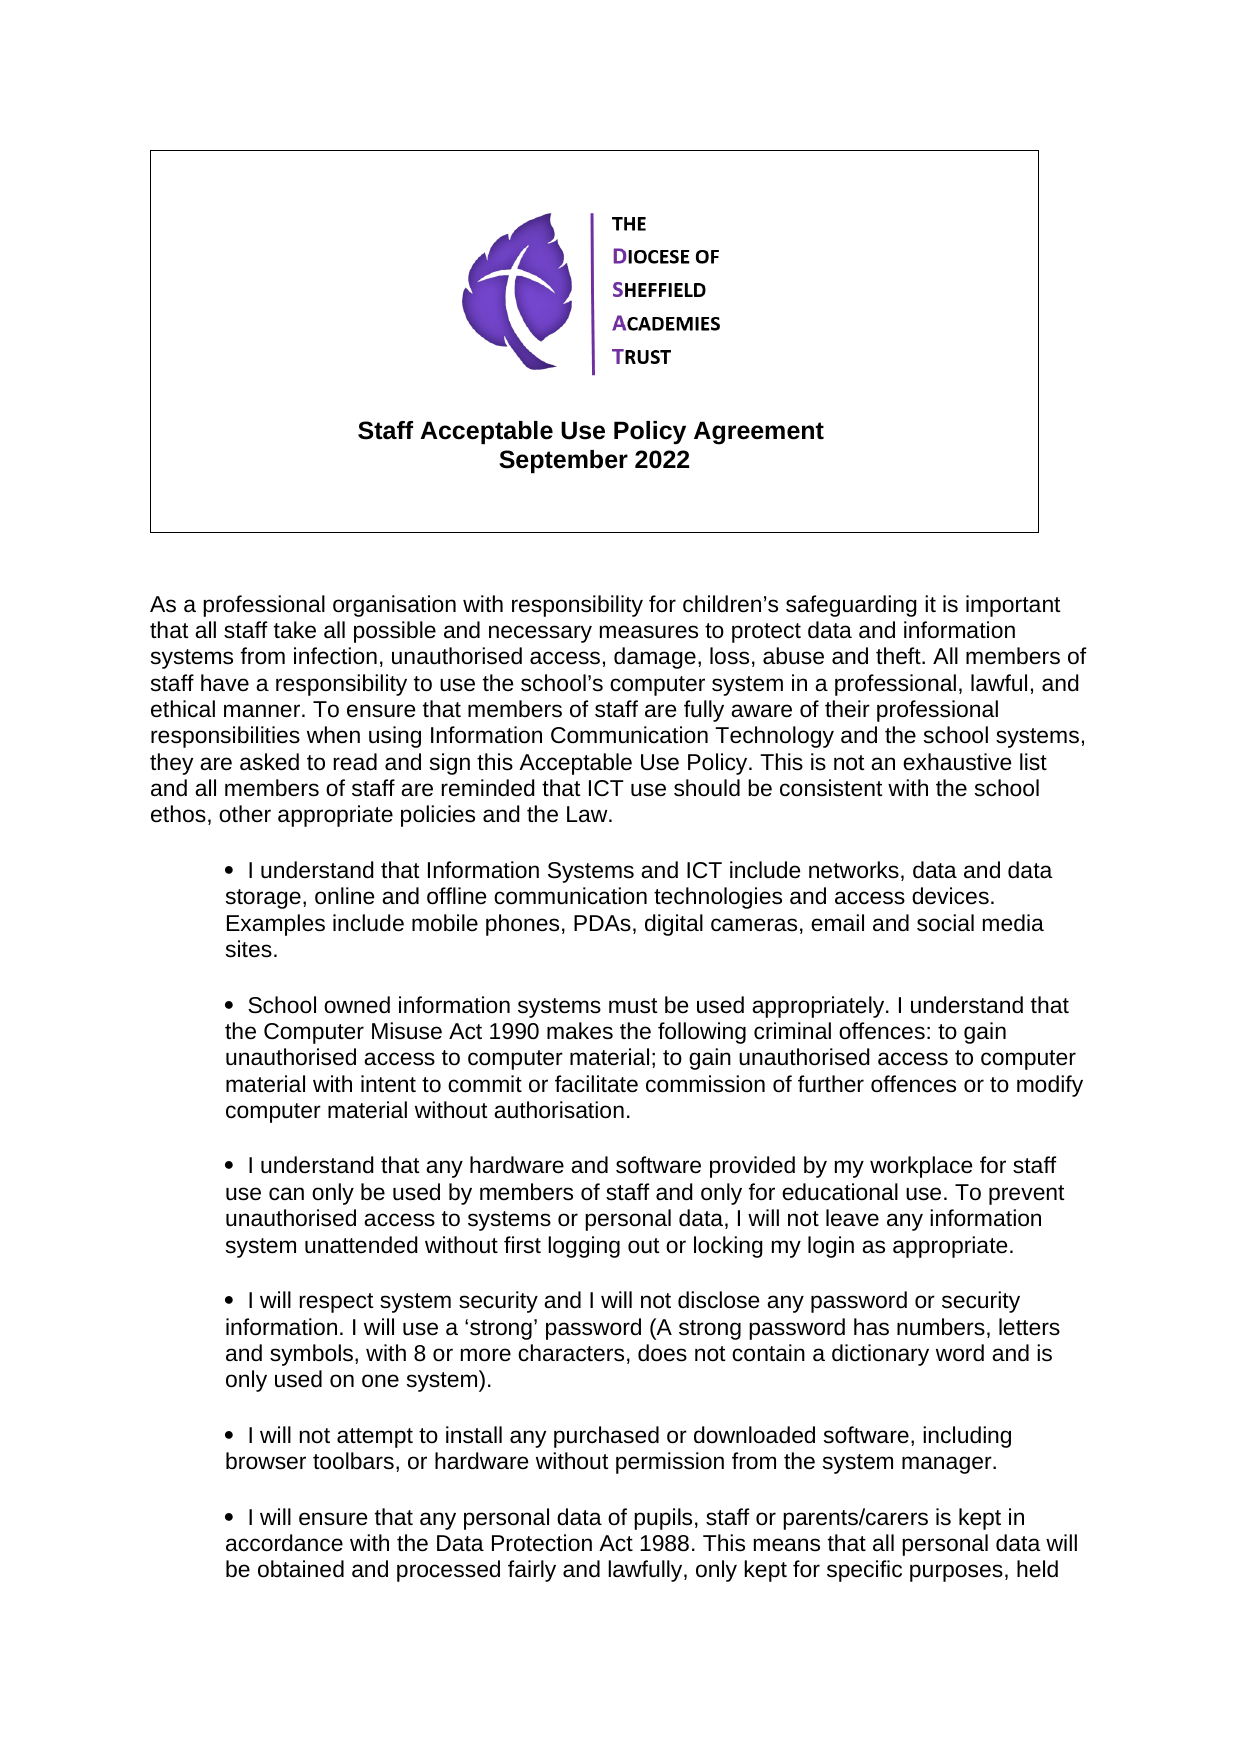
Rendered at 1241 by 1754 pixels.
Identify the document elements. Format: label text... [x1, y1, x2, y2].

text I understand that Information Systems and ICT include networks, data and data storage, online and offline communication technologies and access devices. Examples include mobile phones, PDAs, digital cameras, email and social media sites. [225, 857, 1090, 962]
table_header Staff Acceptable Use Policy Agreement September 2022 [151, 151, 1038, 532]
picture [443, 179, 745, 387]
text As a professional organisation with responsibility for children’s safeguarding it is important that all staff take all possible and necessary measures to protect data and information systems from infection, unauthorised access, damage, loss, abuse and theft. All members of staff have a responsibility to use the school’s computer system in a professional, lawful, and ethical manner. To ensure that members of staff are fully aware of their professional responsibilities when using Information Communication Technology and the school systems, they are asked to read and sign this Acceptable Use Policy. This is not an exhaustive list and all members of staff are reminded that ICT use should be consistent with the school ethos, other appropriate policies and the Law. [150, 591, 1090, 828]
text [225, 1503, 1090, 1583]
text I understand that any hardware and software provided by my workplace for staff use can only be used by members of staff and only for educational use. To prevent unauthorised access to systems or personal data, I will not leave any information system unattended without first logging out or locking my login as appropriate. [225, 1152, 1090, 1258]
text I will not attempt to install any purchased or downloaded software, including browser toolbars, or hardware without permission from the system manager. [225, 1422, 1090, 1474]
text School owned information systems must be used appropriately. I understand that the Computer Misuse Act 1990 makes the following criminal offences: to gain unauthorised access to computer material; to gain unauthorised access to computer material with intent to commit or facilitate commission of further offences or to modify computer material without authorisation. [225, 992, 1090, 1123]
text I will respect system security and I will not disclose any password or security information. I will use a ‘strong’ password (A strong password has numbers, letters and symbols, with 8 or more characters, does not contain a dictionary word and is only used on one system). [225, 1287, 1090, 1392]
